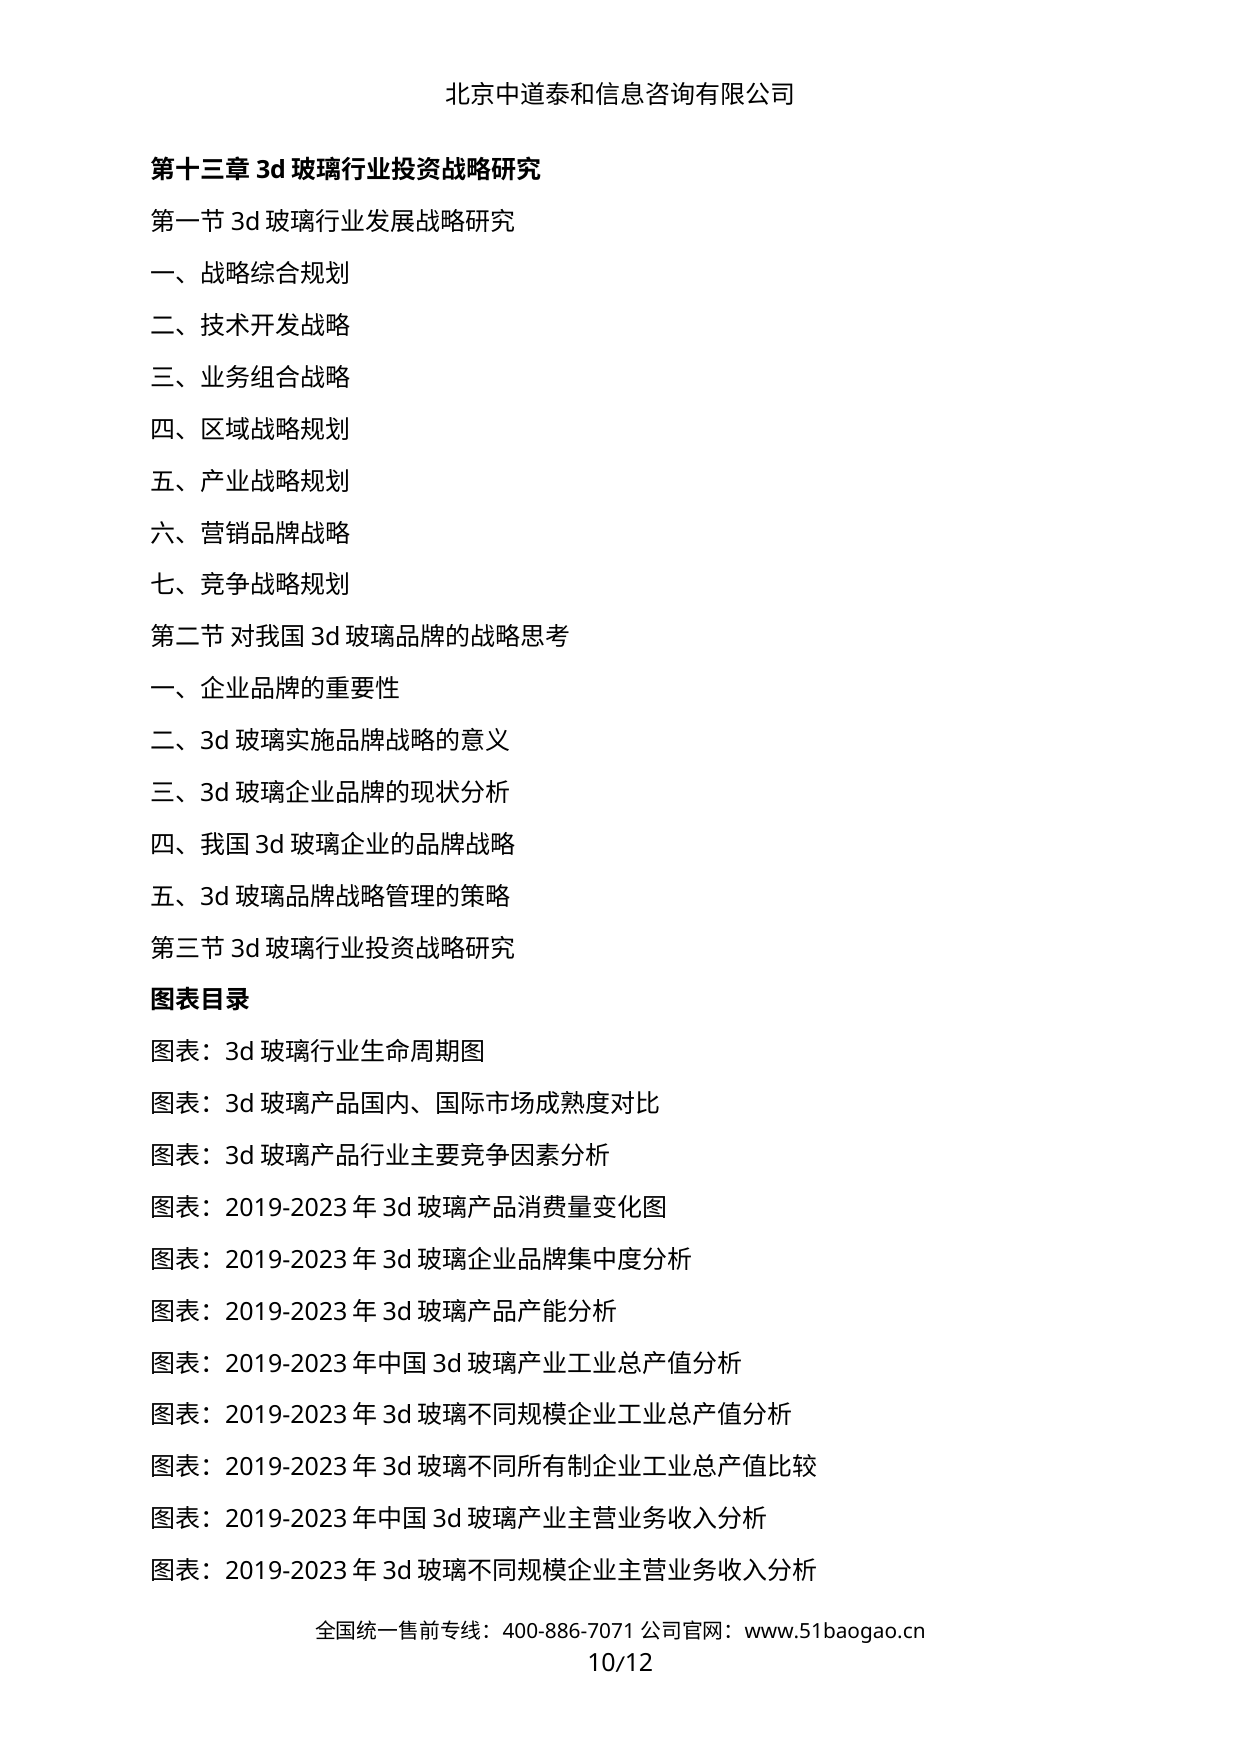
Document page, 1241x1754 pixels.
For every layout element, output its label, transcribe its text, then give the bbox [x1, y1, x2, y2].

text 三、3d玻璃企业品牌的现状分析 [150, 772, 1090, 809]
text 图表：3d玻璃行业生命周期图 [150, 1032, 1090, 1068]
text 四、我国3d玻璃企业的品牌战略 [150, 824, 1090, 861]
text 第三节 3d玻璃行业投资战略研究 [150, 928, 1090, 964]
text 图表：2019-2023年3d玻璃产品产能分析 [150, 1291, 1090, 1327]
text 六、营销品牌战略 [150, 513, 1090, 549]
text 图表：2019-2023年3d玻璃不同规模企业主营业务收入分析 [150, 1551, 1090, 1587]
text 图表：3d玻璃产品行业主要竞争因素分析 [150, 1136, 1090, 1172]
text 图表：2019-2023年3d玻璃不同规模企业工业总产值分析 [150, 1395, 1090, 1431]
text 五、产业战略规划 [150, 461, 1090, 497]
text 三、业务组合战略 [150, 357, 1090, 394]
text 图表：2019-2023年3d玻璃产品消费量变化图 [150, 1187, 1090, 1224]
text 图表：3d玻璃产品国内、国际市场成熟度对比 [150, 1084, 1090, 1120]
text 图表：2019-2023年3d玻璃企业品牌集中度分析 [150, 1239, 1090, 1276]
text 图表：2019-2023年中国3d玻璃产业主营业务收入分析 [150, 1499, 1090, 1535]
text 五、3d玻璃品牌战略管理的策略 [150, 876, 1090, 912]
text 一、企业品牌的重要性 [150, 669, 1090, 705]
text 二、3d玻璃实施品牌战略的意义 [150, 721, 1090, 757]
text 图表：2019-2023年3d玻璃不同所有制企业工业总产值比较 [150, 1447, 1090, 1483]
text 第一节 3d玻璃行业发展战略研究 [150, 202, 1090, 238]
text 二、技术开发战略 [150, 306, 1090, 342]
text 第二节 对我国3d玻璃品牌的战略思考 [150, 617, 1090, 653]
text 七、竞争战略规划 [150, 565, 1090, 601]
text 四、区域战略规划 [150, 409, 1090, 446]
text 一、战略综合规划 [150, 254, 1090, 290]
text 图表：2019-2023年中国3d玻璃产业工业总产值分析 [150, 1343, 1090, 1379]
text 第十三章 3d玻璃行业投资战略研究 [150, 150, 1090, 186]
text 图表目录 [150, 980, 1090, 1016]
